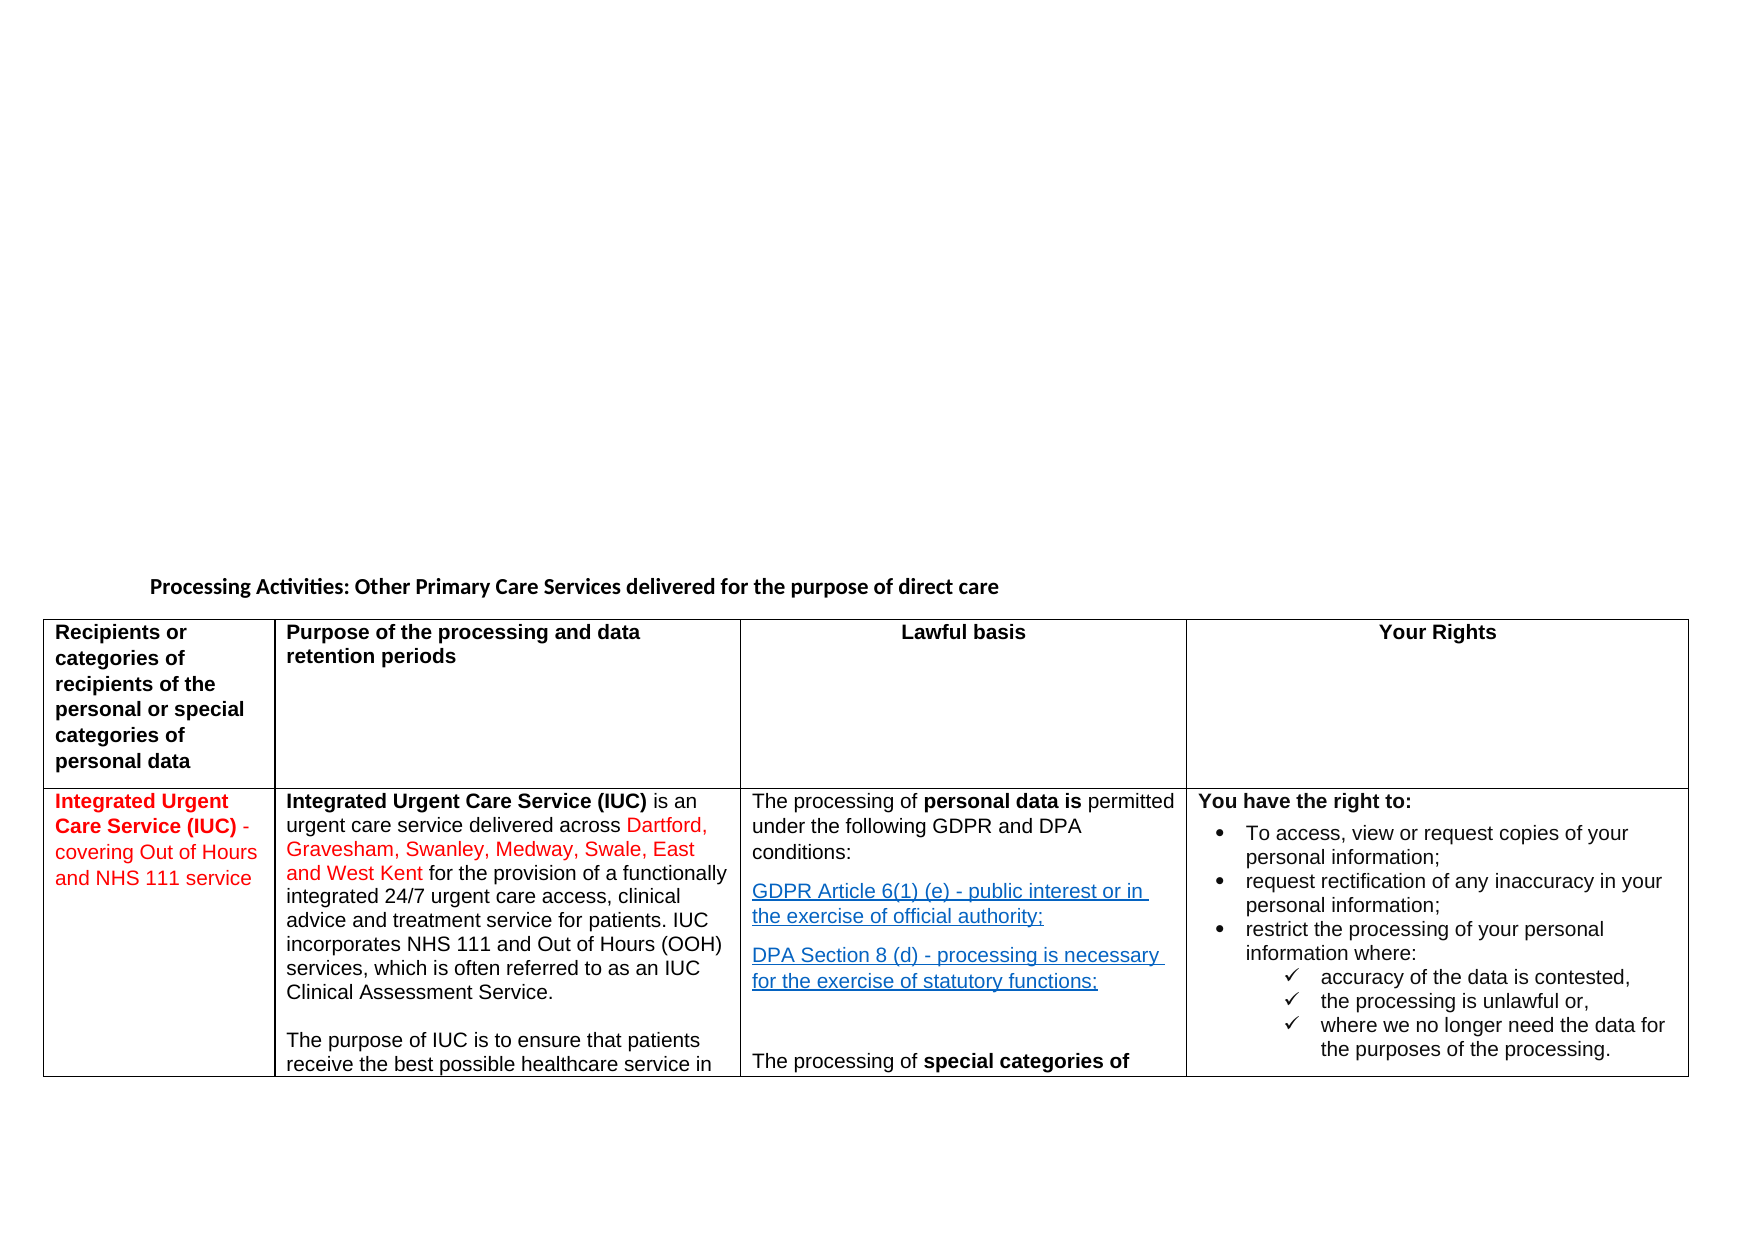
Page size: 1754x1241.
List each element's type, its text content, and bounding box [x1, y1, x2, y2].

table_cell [276, 789, 740, 1076]
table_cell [741, 789, 1186, 1076]
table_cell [44, 789, 274, 1076]
table_header Lawful basis [741, 620, 1186, 787]
text Processing Activities: Other Primary Care Services delivered for the purpose of direct care [150, 572, 1604, 600]
table_header Your Rights [1187, 620, 1688, 787]
table_header Recipients or categories of recipients of the personal or special categories of personal data [44, 620, 274, 787]
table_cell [1187, 789, 1688, 1076]
table_header Purpose of the processing and data retention periods [276, 620, 740, 787]
